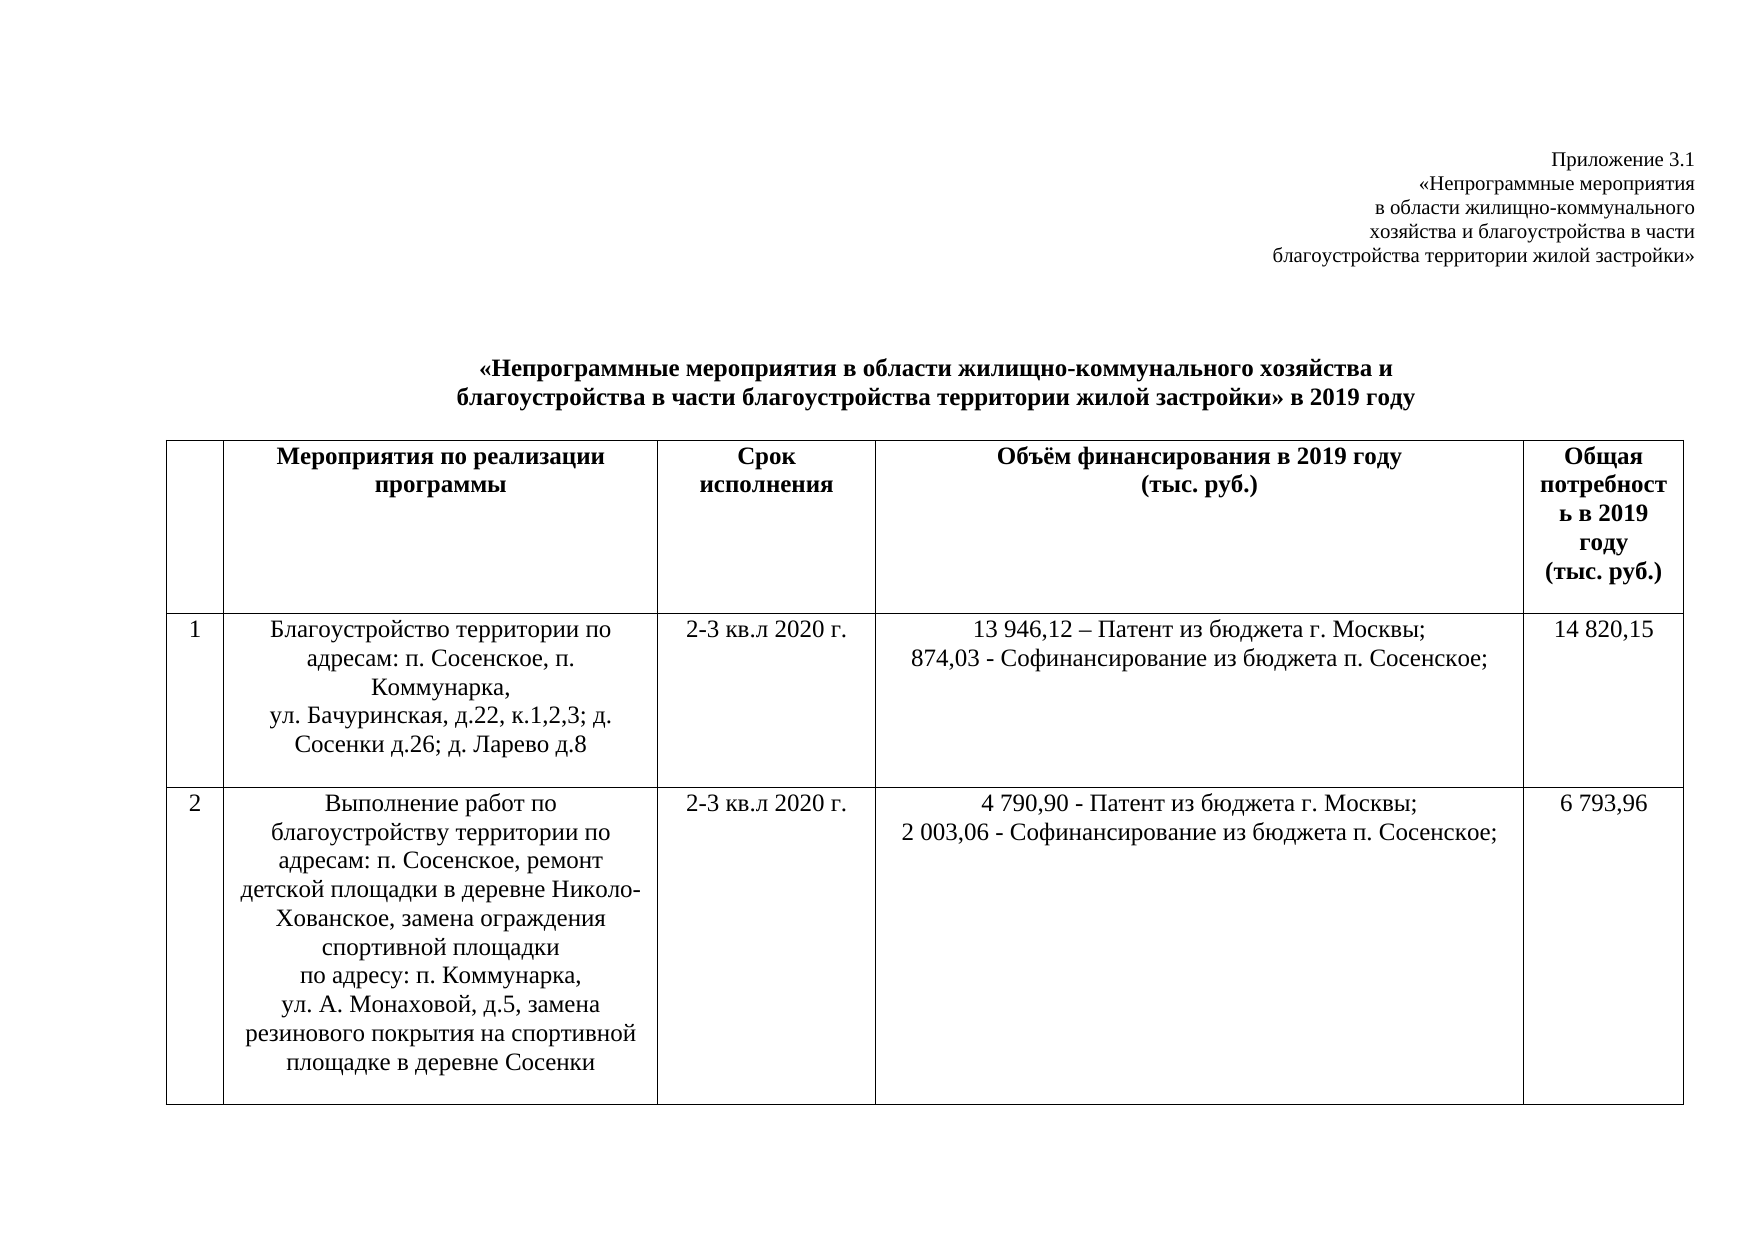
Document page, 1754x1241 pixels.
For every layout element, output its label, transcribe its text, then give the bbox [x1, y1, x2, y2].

table_header Срок исполнения [658, 441, 875, 613]
text Приложение 3.1 [177, 147, 1695, 171]
table_header [167, 441, 223, 613]
text хозяйства и благоустройства в части [177, 219, 1695, 243]
table_header Общая потребность в 2019 году (тыс. руб.) [1524, 441, 1683, 613]
table_cell 1 [167, 614, 223, 787]
table_header Объём финансирования в 2019 году (тыс. руб.) [876, 441, 1523, 613]
table_cell 6 793,96 [1524, 788, 1683, 1104]
table_cell 14 820,15 [1524, 614, 1683, 787]
table_header Мероприятия по реализации программы [224, 441, 657, 613]
table_cell 2-3 кв.л 2020 г. [658, 614, 875, 787]
text благоустройства в части благоустройства территории жилой застройки» в 2019 году [177, 382, 1695, 411]
text в области жилищно-коммунального [177, 195, 1695, 219]
table_cell 2-3 кв.л 2020 г. [658, 788, 875, 1104]
text «Непрограммные мероприятия в области жилищно-коммунального хозяйства и [177, 353, 1695, 382]
table_cell 2 [167, 788, 223, 1104]
table_cell Выполнение работ по благоустройству территории по адресам: п. Сосенское, ремонт детской площадки в деревне Николо-Хованское, замена ограждения спортивной площадки по адресу: п. Коммунарка, ул. А. Монаховой, д.5, замена резинового покрытия на спортивной площадке в деревне Сосенки [224, 788, 657, 1104]
text «Непрограммные мероприятия [177, 171, 1695, 195]
table_cell Благоустройство территории по адресам: п. Сосенское, п. Коммунарка, ул. Бачуринская, д.22, к.1,2,3; д. Сосенки д.26; д. Ларево д.8 [224, 614, 657, 787]
table_cell 4 790,90 - Патент из бюджета г. Москвы; 2 003,06 - Софинансирование из бюджета п. Сосенское; [876, 788, 1523, 1104]
text благоустройства территории жилой застройки» [177, 243, 1695, 267]
table_cell 13 946,12 – Патент из бюджета г. Москвы; 874,03 - Софинансирование из бюджета п. Сосенское; [876, 614, 1523, 787]
